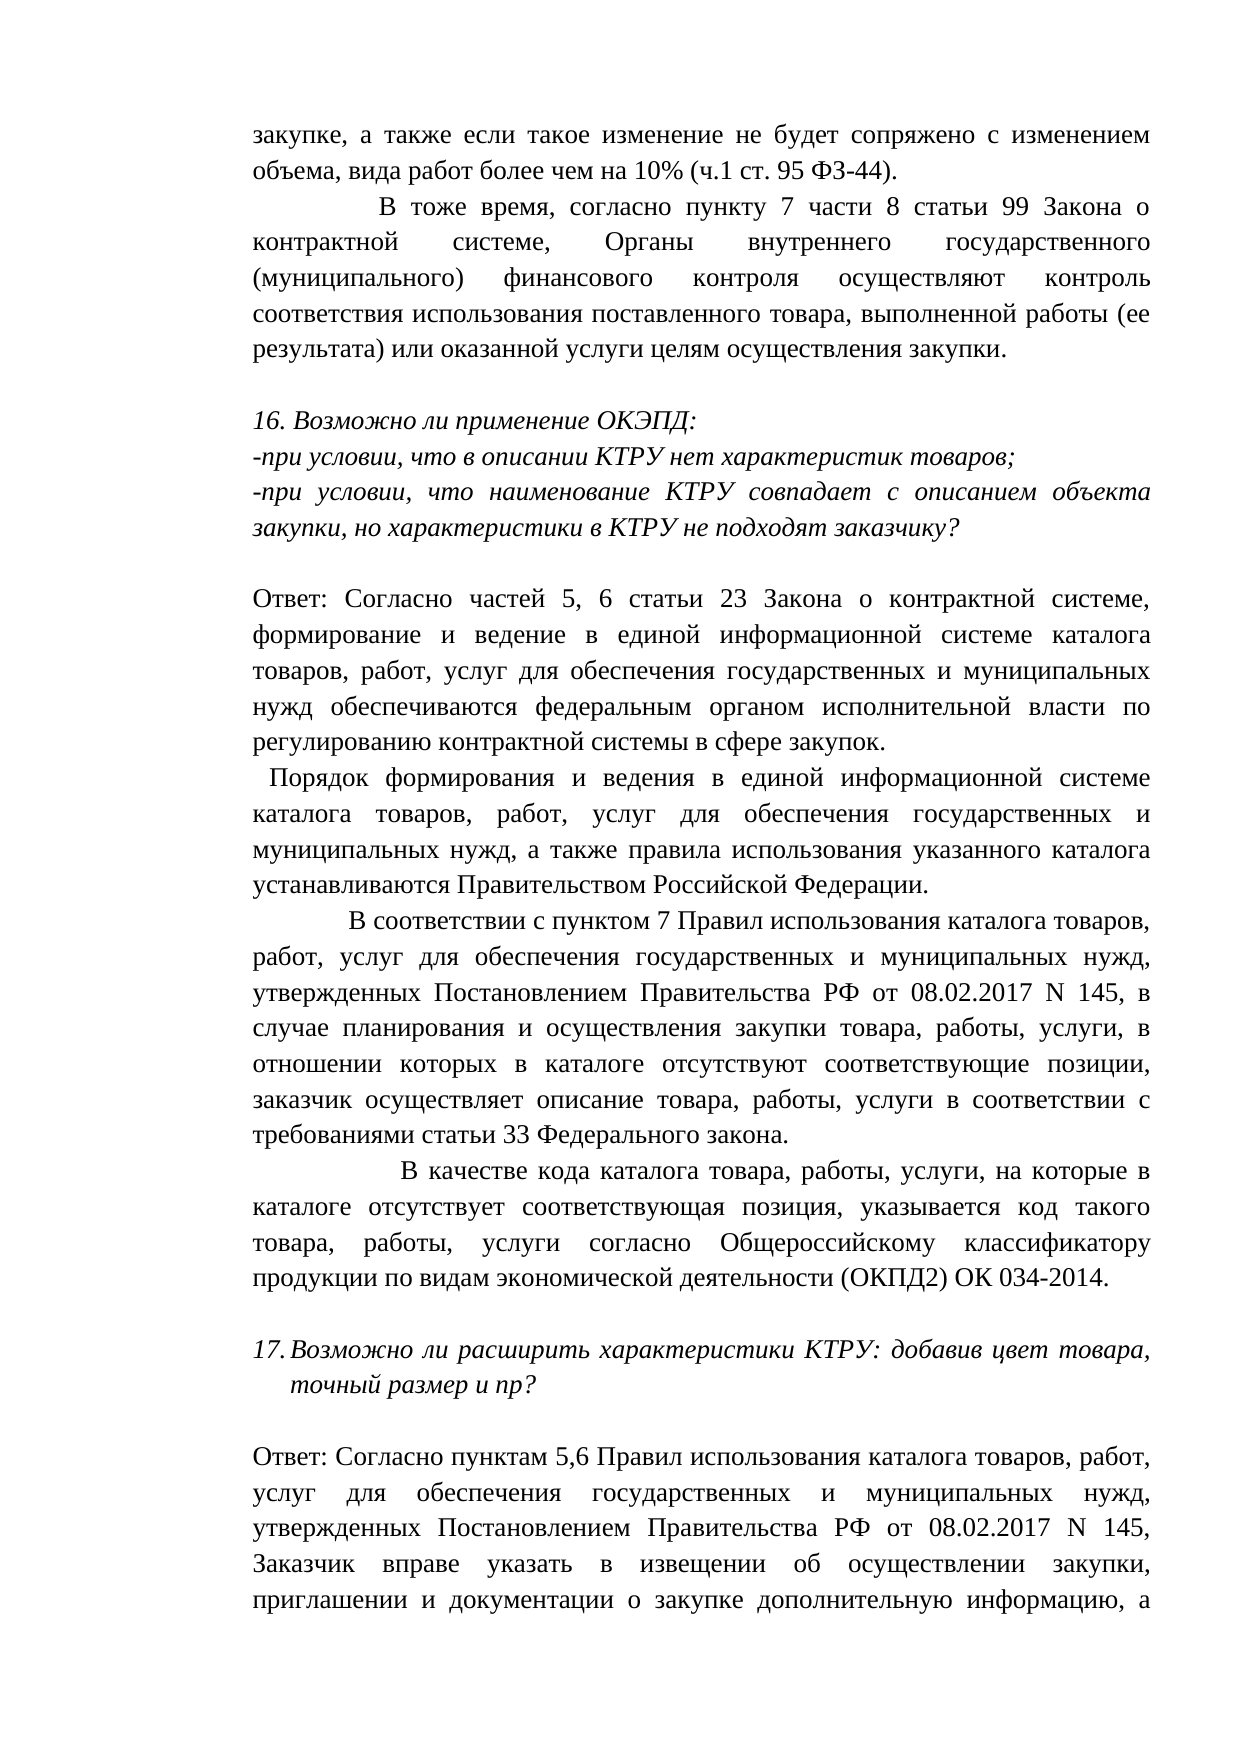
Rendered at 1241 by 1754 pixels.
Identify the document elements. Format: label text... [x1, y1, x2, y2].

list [252, 118, 1152, 185]
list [252, 1440, 1152, 1614]
list -при условии, что наименование КТРУ совпадает с описанием объекта закупки, но характеристики в КТРУ не подходят заказчику? [252, 475, 1152, 542]
list В качестве кода каталога товара, работы, услуги, на которые в каталоге отсутствует соответствующая позиция, указывается код такого товара, работы, услуги согласно Общероссийскому классификатору продукции по видам экономической деятельности (ОКПД2) ОК 034-2014. [252, 1154, 1152, 1293]
list 16. Возможно ли применение ОКЭПД: [252, 404, 1152, 435]
list В тоже время, согласно пункту 7 части 8 статьи 99 Закона о контрактной системе, Органы внутреннего государственного (муниципального) финансового контроля осуществляют контроль соответствия использования поставленного товара, выполненной работы (ее результата) или оказанной услуги целям осуществления закупки. [252, 189, 1152, 364]
list Ответ: Согласно частей 5, 6 статьи 23 Закона о контрактной системе, формирование и ведение в единой информационной системе каталога товаров, работ, услуг для обеспечения государственных и муниципальных нужд обеспечиваются федеральным органом исполнительной власти по регулированию контрактной системы в сфере закупок. [252, 583, 1152, 757]
list В соответствии с пунктом 7 Правил использования каталога товаров, работ, услуг для обеспечения государственных и муниципальных нужд, утвержденных Постановлением Правительства РФ от 08.02.2017 N 145, в случае планирования и осуществления закупки товара, работы, услуги, в отношении которых в каталоге отсутствуют соответствующие позиции, заказчик осуществляет описание товара, работы, услуги в соответствии с требованиями статьи 33 Федерального закона. [252, 904, 1152, 1150]
list -при условии, что в описании КТРУ нет характеристик товаров; [252, 440, 1152, 471]
list Порядок формирования и ведения в единой информационной системе каталога товаров, работ, услуг для обеспечения государственных и муниципальных нужд, а также правила использования указанного каталога устанавливаются Правительством Российской Федерации. [252, 761, 1152, 899]
list Возможно ли расширить характеристики КТРУ: добавив цвет товара, точный размер и пр? [252, 1333, 1152, 1400]
